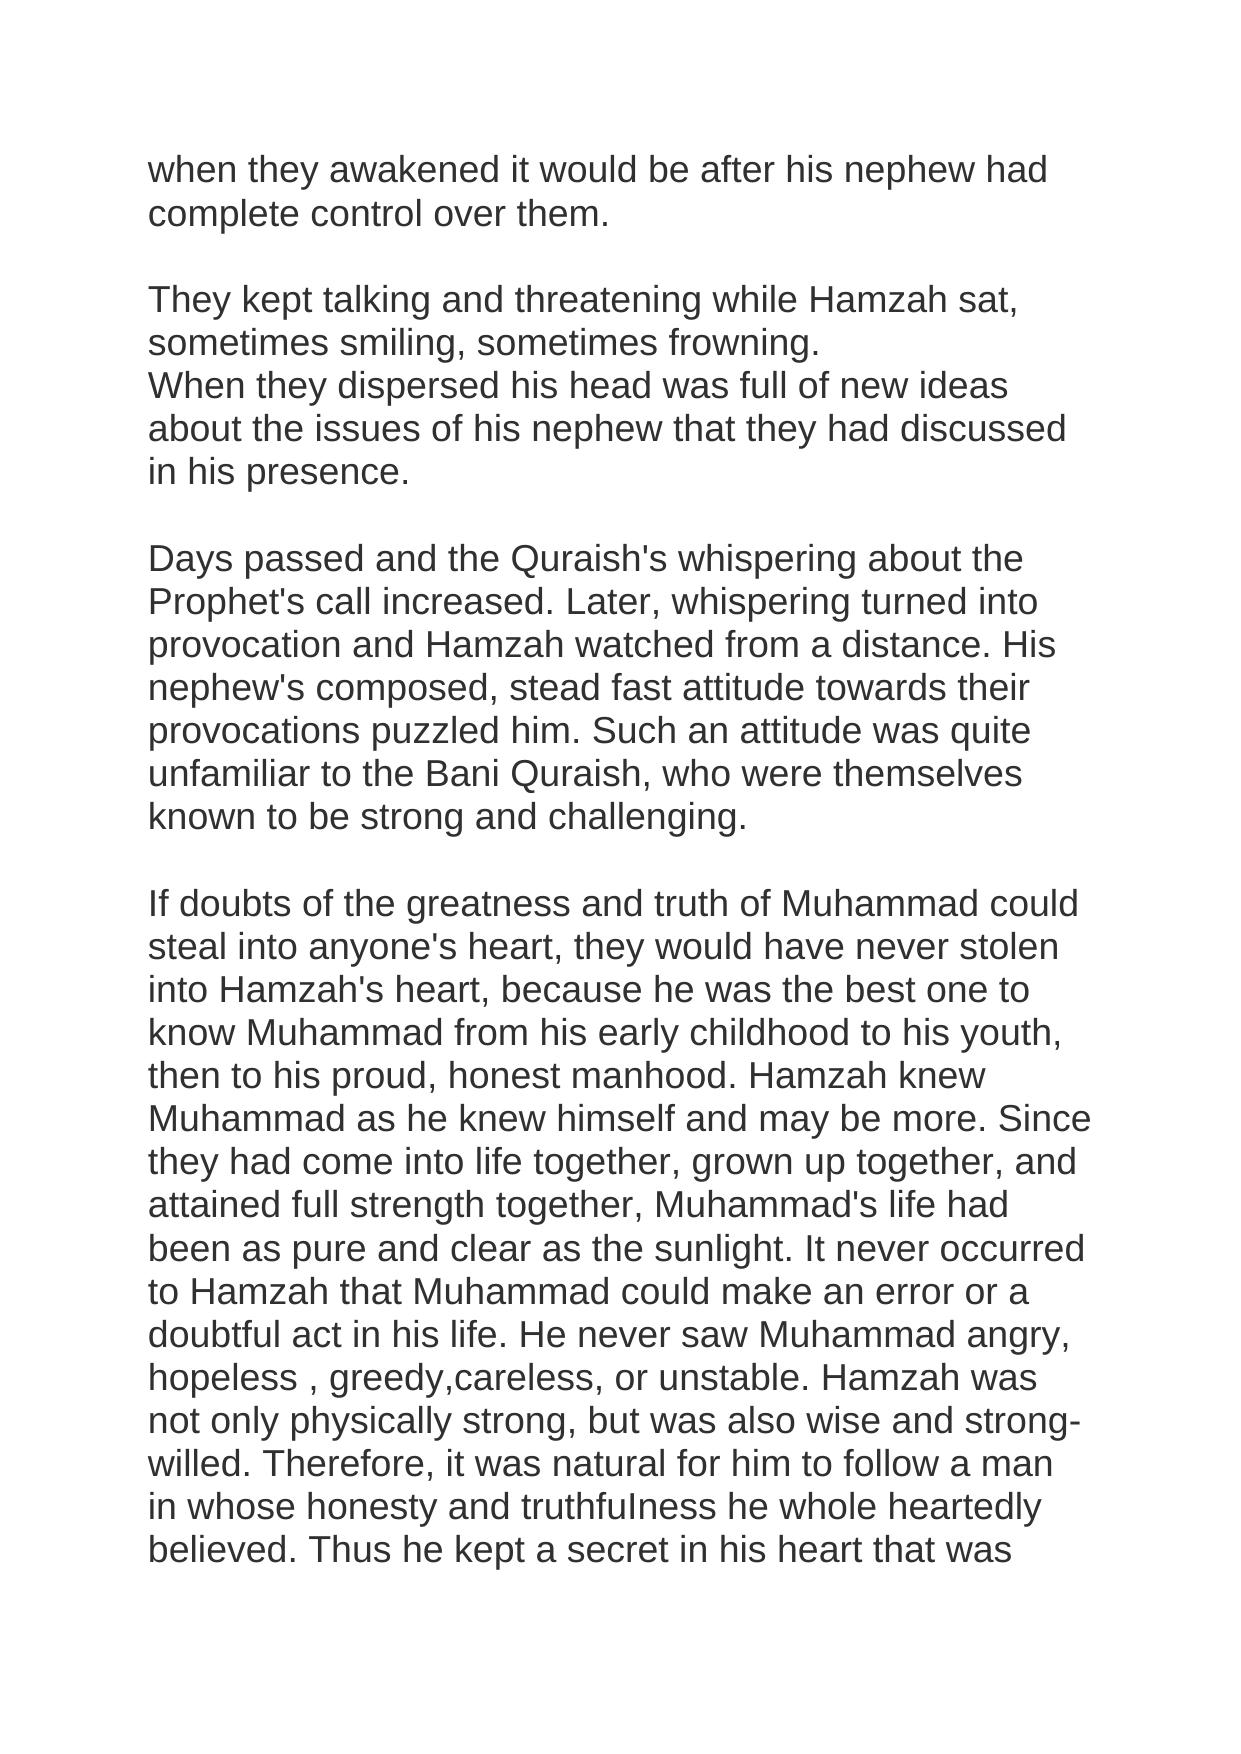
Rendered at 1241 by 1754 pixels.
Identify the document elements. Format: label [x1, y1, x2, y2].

text [148, 148, 1093, 1571]
